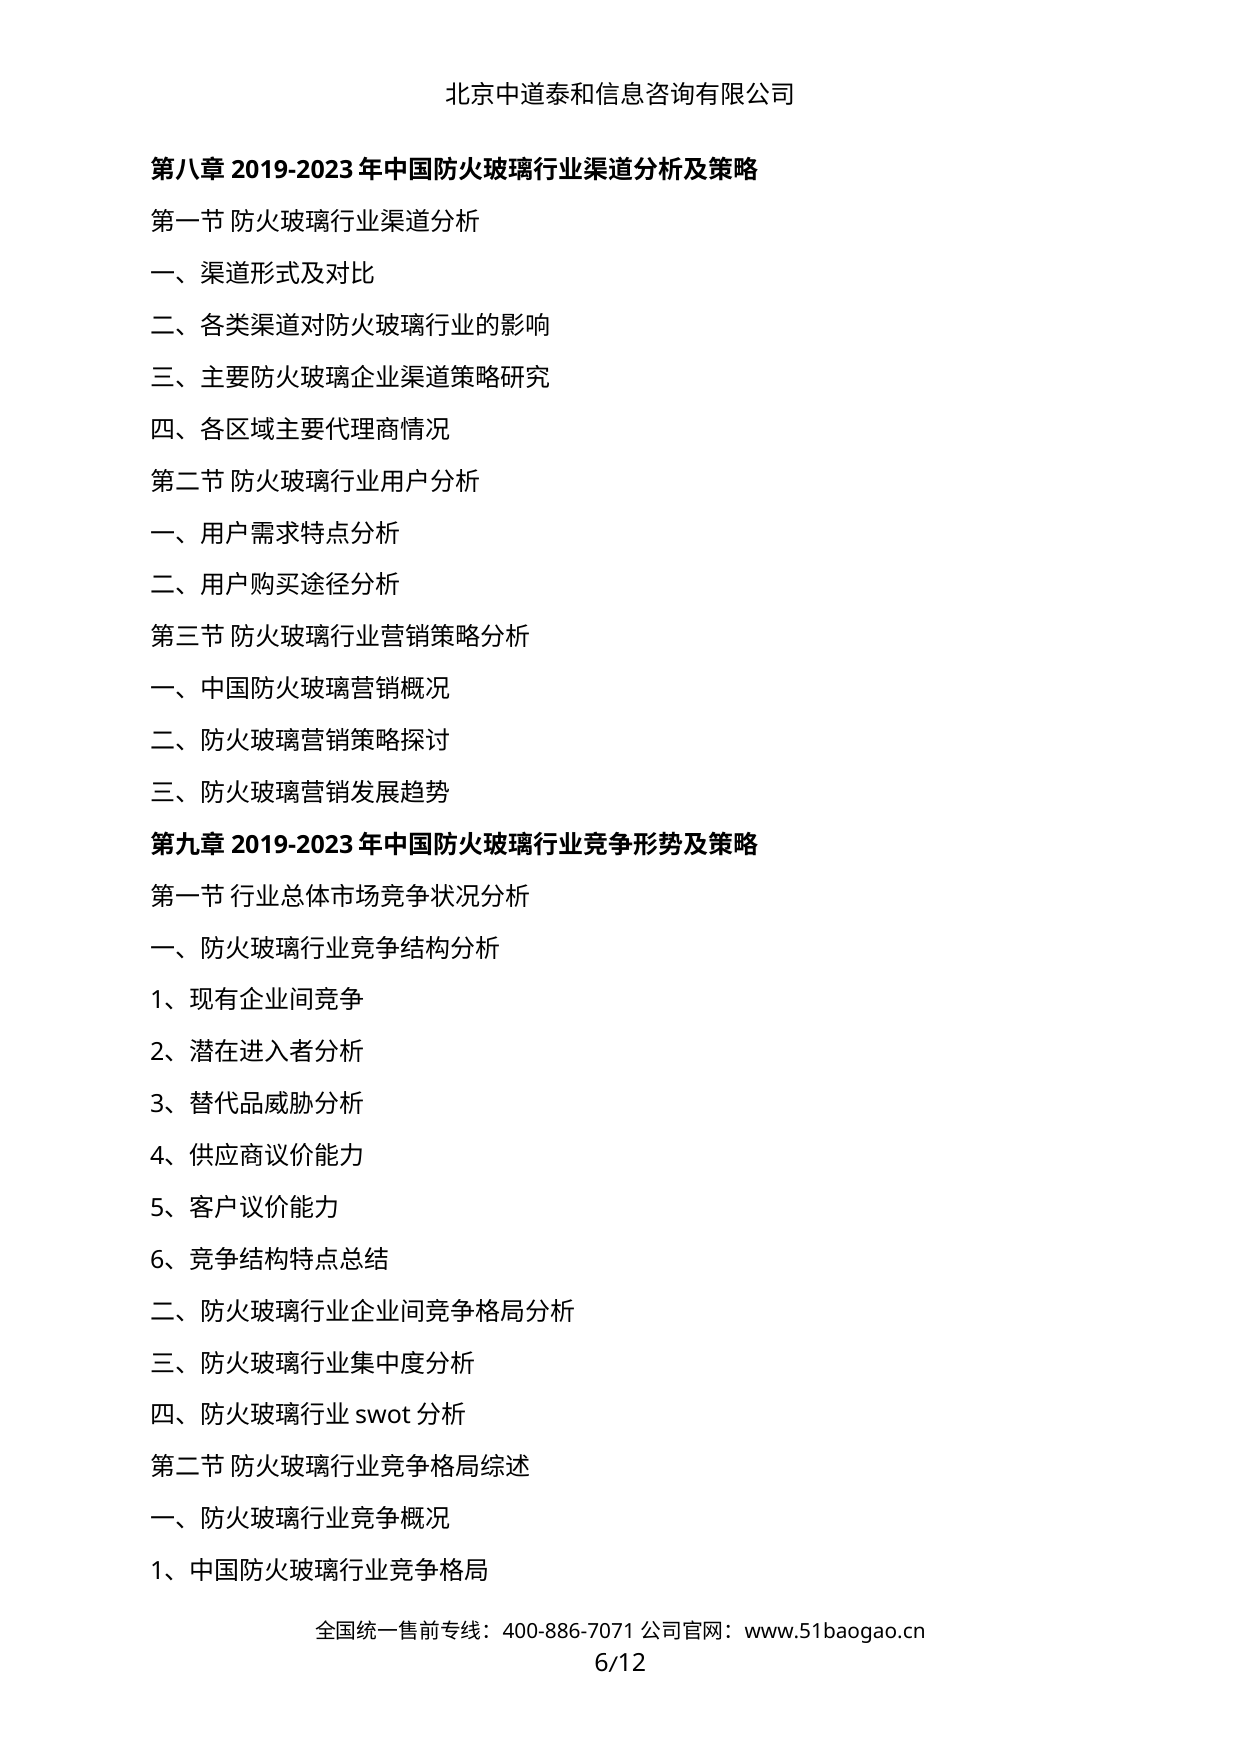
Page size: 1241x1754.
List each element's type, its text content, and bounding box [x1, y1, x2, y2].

text 5、客户议价能力 [150, 1187, 1090, 1224]
text 2、潜在进入者分析 [150, 1032, 1090, 1068]
text 第八章 2019-2023年中国防火玻璃行业渠道分析及策略 [150, 150, 1090, 186]
text 一、防火玻璃行业竞争结构分析 [150, 928, 1090, 964]
text 1、现有企业间竞争 [150, 980, 1090, 1016]
text 第三节 防火玻璃行业营销策略分析 [150, 617, 1090, 653]
text 3、替代品威胁分析 [150, 1084, 1090, 1120]
text 三、防火玻璃营销发展趋势 [150, 772, 1090, 809]
text 二、用户购买途径分析 [150, 565, 1090, 601]
text 四、防火玻璃行业swot分析 [150, 1395, 1090, 1431]
text 4、供应商议价能力 [150, 1136, 1090, 1172]
text 6、竞争结构特点总结 [150, 1239, 1090, 1276]
text 第九章 2019-2023年中国防火玻璃行业竞争形势及策略 [150, 824, 1090, 861]
text 一、防火玻璃行业竞争概况 [150, 1499, 1090, 1535]
text 二、防火玻璃行业企业间竞争格局分析 [150, 1291, 1090, 1327]
text 第二节 防火玻璃行业竞争格局综述 [150, 1447, 1090, 1483]
text 1、中国防火玻璃行业竞争格局 [150, 1551, 1090, 1587]
text 一、渠道形式及对比 [150, 254, 1090, 290]
text 三、主要防火玻璃企业渠道策略研究 [150, 357, 1090, 394]
text 三、防火玻璃行业集中度分析 [150, 1343, 1090, 1379]
text 四、各区域主要代理商情况 [150, 409, 1090, 446]
text 二、各类渠道对防火玻璃行业的影响 [150, 306, 1090, 342]
text 一、用户需求特点分析 [150, 513, 1090, 549]
text 第一节 行业总体市场竞争状况分析 [150, 876, 1090, 912]
text 二、防火玻璃营销策略探讨 [150, 721, 1090, 757]
text 第一节 防火玻璃行业渠道分析 [150, 202, 1090, 238]
text 第二节 防火玻璃行业用户分析 [150, 461, 1090, 497]
text 一、中国防火玻璃营销概况 [150, 669, 1090, 705]
